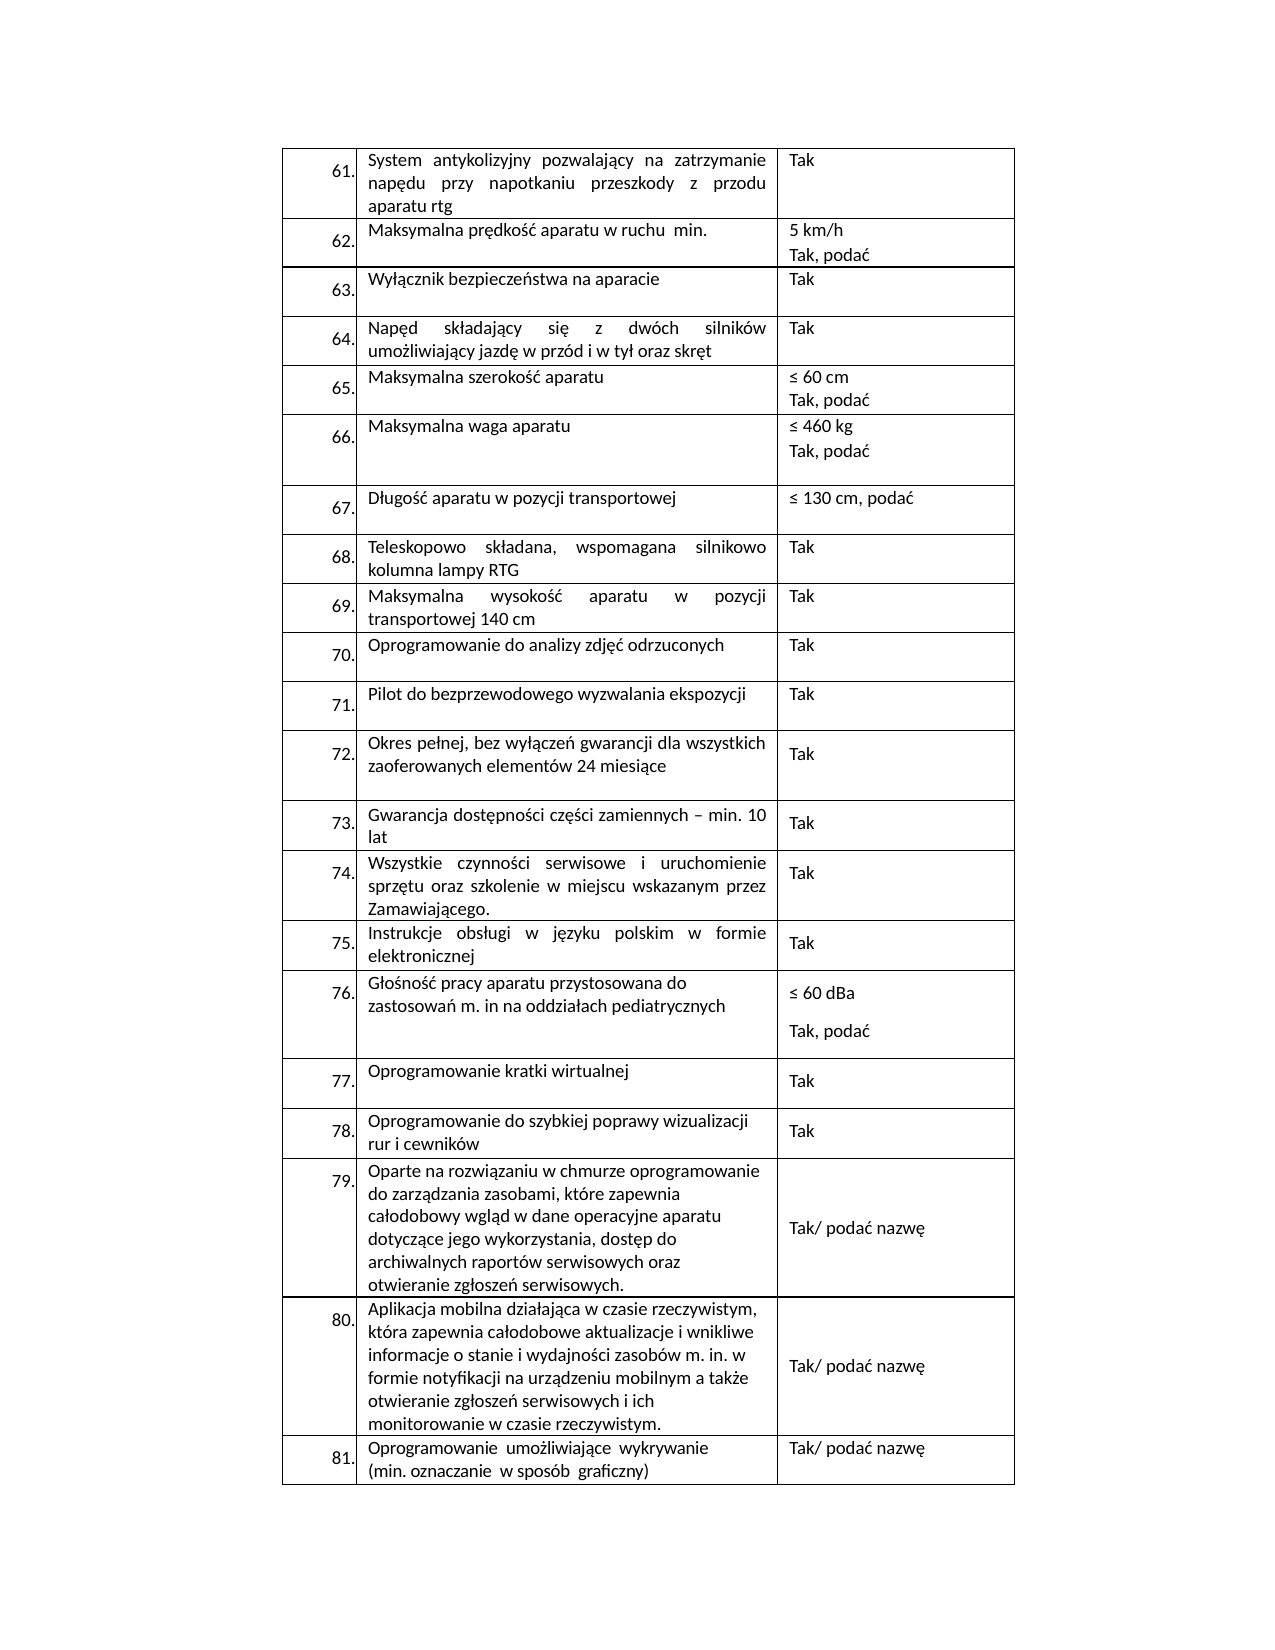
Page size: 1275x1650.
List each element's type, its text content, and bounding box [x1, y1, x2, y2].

table_cell 5 km/h Tak, podać [778, 219, 1014, 266]
table_cell Długość aparatu w pozycji transportowej [357, 486, 777, 534]
table_cell Tak [778, 633, 1014, 681]
table_cell Aplikacja mobilna działająca w czasie rzeczywistym, która zapewnia całodobowe aktualizacje i wnikliwe informacje o stanie i wydajności zasobów m. in. w formie notyfikacji na urządzeniu mobilnym a także otwieranie zgłoszeń serwisowych i ich monitorowanie w czasie rzeczywistym. [357, 1298, 777, 1435]
table_cell Tak [778, 317, 1014, 364]
table_cell ≤ 60 cm Tak, podać [778, 366, 1014, 414]
table_cell Maksymalna waga aparatu [357, 415, 777, 485]
table_cell [283, 1109, 356, 1158]
table_cell [283, 219, 356, 266]
table_cell ≤ 130 cm, podać [778, 486, 1014, 534]
table_cell Maksymalna wysokość aparatu w pozycji transportowej 140 cm [357, 584, 777, 632]
table_cell [283, 1159, 356, 1296]
table_cell [283, 1059, 356, 1108]
table_cell Wyłącznik bezpieczeństwa na aparacie [357, 268, 777, 316]
table_cell ≤ 460 kg Tak, podać [778, 415, 1014, 485]
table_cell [357, 1436, 777, 1484]
table_cell [283, 921, 356, 970]
table_cell [283, 1436, 356, 1484]
table_cell Oprogramowanie kratki wirtualnej [357, 1059, 777, 1108]
table_cell Tak/ podać nazwę [778, 1298, 1014, 1435]
table_cell ≤ 60 dBa Tak, podać [778, 971, 1014, 1058]
table_cell Tak [778, 149, 1014, 217]
table_cell Głośność pracy aparatu przystosowana do zastosowań m. in na oddziałach pediatrycznych [357, 971, 777, 1058]
table_cell Wszystkie czynności serwisowe i uruchomienie sprzętu oraz szkolenie w miejscu wskazanym przez Zamawiającego. [357, 851, 777, 920]
table_cell [283, 415, 356, 485]
table_cell [283, 268, 356, 316]
table_cell Tak/ podać nazwę [778, 1436, 1014, 1484]
table_cell Teleskopowo składana, wspomagana silnikowo kolumna lampy RTG [357, 535, 777, 583]
table_cell Tak [778, 1059, 1014, 1108]
table_cell Tak [778, 1109, 1014, 1158]
table_cell Tak [778, 921, 1014, 970]
table_cell Tak [778, 682, 1014, 730]
table_cell Oparte na rozwiązaniu w chmurze oprogramowanie do zarządzania zasobami, które zapewnia całodobowy wgląd w dane operacyjne aparatu dotyczące jego wykorzystania, dostęp do archiwalnych raportów serwisowych oraz otwieranie zgłoszeń serwisowych. [357, 1159, 777, 1296]
table_cell Tak [778, 851, 1014, 920]
table_cell Napęd składający się z dwóch silników umożliwiający jazdę w przód i w tył oraz skręt [357, 317, 777, 364]
table_cell Tak [778, 584, 1014, 632]
table_cell Maksymalna prędkość aparatu w ruchu min. [357, 219, 777, 266]
table_cell Gwarancja dostępności części zamiennych – min. 10 lat [357, 801, 777, 850]
table_cell [283, 486, 356, 534]
table_cell [283, 317, 356, 364]
table_cell [283, 149, 356, 217]
table_cell Tak [778, 731, 1014, 800]
table_cell [283, 1298, 356, 1435]
table_cell Oprogramowanie do analizy zdjęć odrzuconych [357, 633, 777, 681]
table_cell Tak [778, 801, 1014, 850]
table_cell [283, 633, 356, 681]
table_cell Tak [778, 268, 1014, 316]
table_cell Okres pełnej, bez wyłączeń gwarancji dla wszystkich zaoferowanych elementów 24 miesiące [357, 731, 777, 800]
table_cell [283, 851, 356, 920]
table_cell Pilot do bezprzewodowego wyzwalania ekspozycji [357, 682, 777, 730]
table_cell Maksymalna szerokość aparatu [357, 366, 777, 414]
table_cell Tak/ podać nazwę [778, 1159, 1014, 1296]
table_cell Tak [778, 535, 1014, 583]
table_cell [283, 366, 356, 414]
table_cell [283, 971, 356, 1058]
table_cell [283, 731, 356, 800]
table_cell [283, 682, 356, 730]
table_cell [283, 801, 356, 850]
table_cell [283, 535, 356, 583]
table_cell System antykolizyjny pozwalający na zatrzymanie napędu przy napotkaniu przeszkody z przodu aparatu rtg [357, 149, 777, 217]
table_cell Instrukcje obsługi w języku polskim w formie elektronicznej [357, 921, 777, 970]
table_cell Oprogramowanie do szybkiej poprawy wizualizacji rur i cewników [357, 1109, 777, 1158]
table_cell [283, 584, 356, 632]
